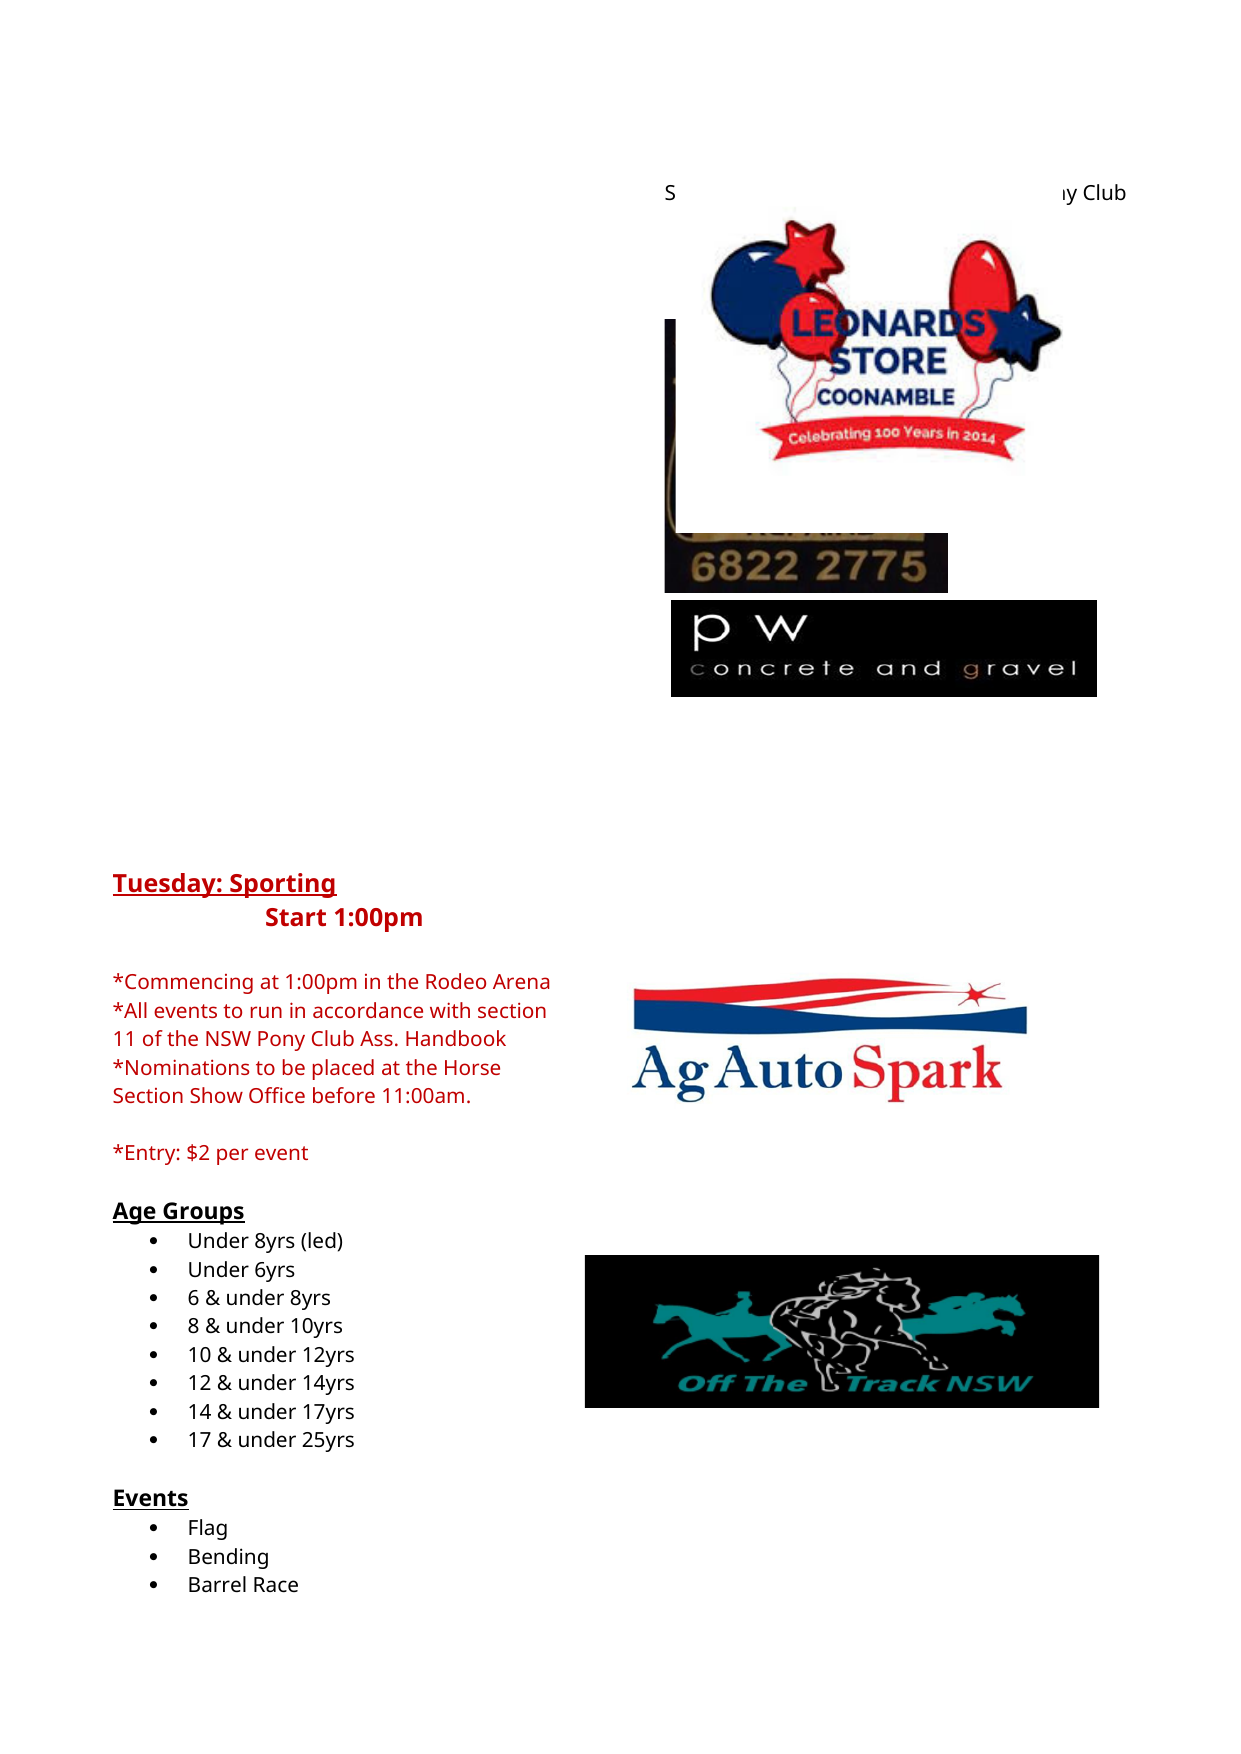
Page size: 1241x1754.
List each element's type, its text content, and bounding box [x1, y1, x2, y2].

text Tuesday: Sporting [112, 865, 576, 899]
text *Commencing at 1:00pm in the Rodeo Arena [112, 967, 576, 996]
list Bending [150, 1542, 576, 1570]
list Under 8yrs (led) [150, 1226, 576, 1255]
list Flag [150, 1513, 576, 1542]
list 17 & under 25yrs [150, 1425, 576, 1454]
picture [584, 1255, 1100, 1408]
picture [671, 600, 1097, 697]
list Barrel Race [150, 1570, 576, 1599]
picture [617, 963, 1043, 1117]
list 8 & under 10yrs [150, 1312, 576, 1340]
text Events [112, 1482, 576, 1513]
text *Nominations to be placed at the Horse Section Show Office before 11:00am. [112, 1053, 576, 1110]
list 12 & under 14yrs [150, 1368, 576, 1397]
text *Entry: $2 per event [112, 1138, 576, 1167]
list 14 & under 17yrs [150, 1397, 576, 1425]
list Under 6yrs [150, 1255, 576, 1283]
list 6 & under 8yrs [150, 1283, 576, 1312]
text Start 1:00pm [112, 899, 576, 933]
list 10 & under 12yrs [150, 1340, 576, 1368]
text Age Groups [112, 1195, 576, 1226]
picture [664, 167, 1064, 593]
text *All events to run in accordance with section 11 of the NSW Pony Club Ass. Handbook [112, 996, 576, 1053]
